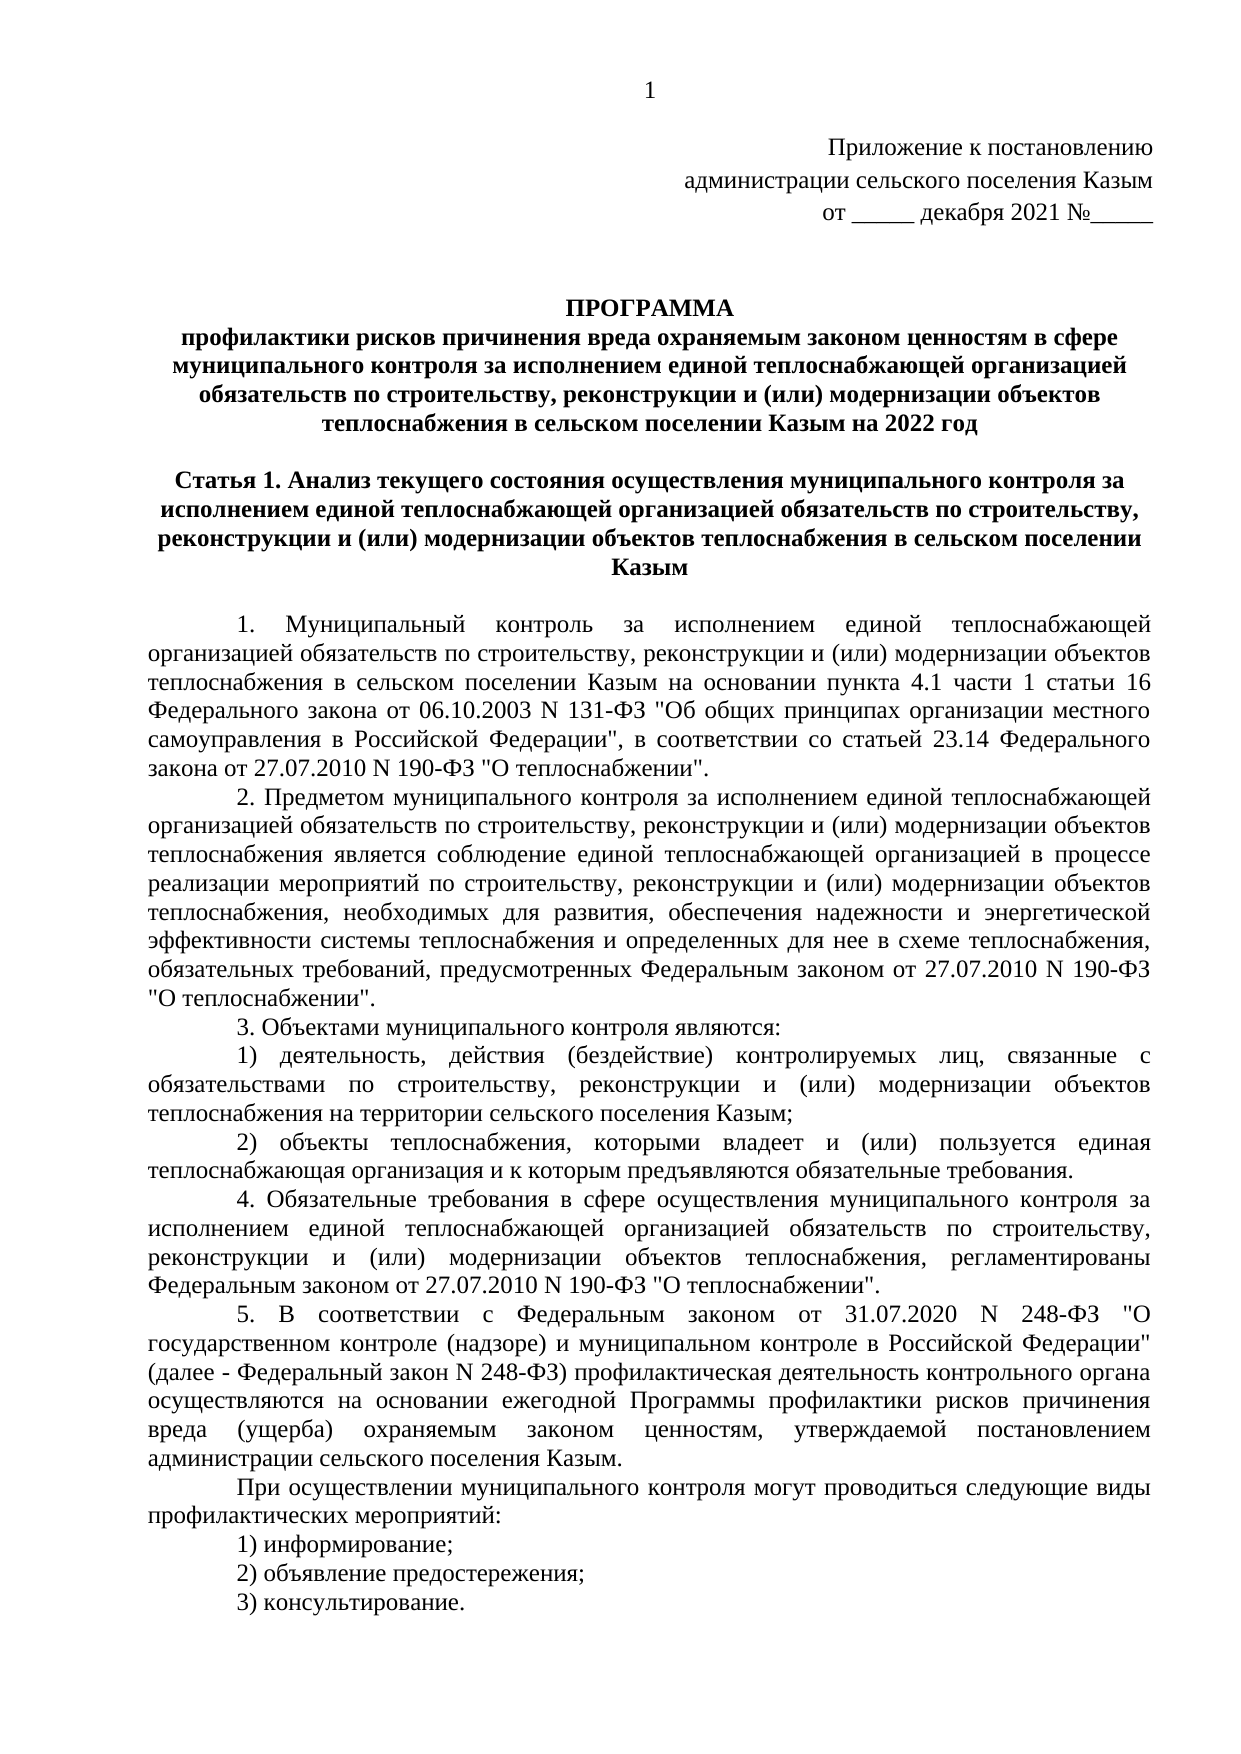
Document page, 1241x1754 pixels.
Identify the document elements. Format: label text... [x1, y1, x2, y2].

text Статья 1. Анализ текущего состояния осуществления муниципального контроля за исполнением единой теплоснабжающей организацией обязательств по строительству, реконструкции и (или) модернизации объектов теплоснабжения в сельском поселении Казым [148, 466, 1152, 581]
text ПРОГРАММА [148, 293, 1152, 322]
text 5. В соответствии с Федеральным законом от 31.07.2020 N 248-ФЗ "О государственном контроле (надзоре) и муниципальном контроле в Российской Федерации" (далее - Федеральный закон N 248-ФЗ) профилактическая деятельность контрольного органа осуществляются на основании ежегодной Программы профилактики рисков причинения вреда (ущерба) охраняемым законом ценностям, утверждаемой постановлением администрации сельского поселения Казым. [148, 1299, 1152, 1472]
text 2. Предметом муниципального контроля за исполнением единой теплоснабжающей организацией обязательств по строительству, реконструкции и (или) модернизации объектов теплоснабжения является соблюдение единой теплоснабжающей организацией в процессе реализации мероприятий по строительству, реконструкции и (или) модернизации объектов теплоснабжения, необходимых для развития, обеспечения надежности и энергетической эффективности системы теплоснабжения и определенных для нее в схеме теплоснабжения, обязательных требований, предусмотренных Федеральным законом от 27.07.2010 N 190-ФЗ "О теплоснабжении". [148, 782, 1152, 1012]
text 4. Обязательные требования в сфере осуществления муниципального контроля за исполнением единой теплоснабжающей организацией обязательств по строительству, реконструкции и (или) модернизации объектов теплоснабжения, регламентированы Федеральным законом от 27.07.2010 N 190-ФЗ "О теплоснабжении". [148, 1184, 1152, 1299]
text 2) объекты теплоснабжения, которыми владеет и (или) пользуется единая теплоснабжающая организация и к которым предъявляются обязательные требования. [148, 1127, 1152, 1184]
text Приложение к постановлению администрации сельского поселения Казым от _____ декабря 2021 №_____ [382, 132, 1153, 226]
text 2) объявление предостережения; [148, 1558, 1152, 1587]
text 1) информирование; [148, 1529, 1152, 1558]
text профилактики рисков причинения вреда охраняемым законом ценностям в сфере муниципального контроля за исполнением единой теплоснабжающей организацией обязательств по строительству, реконструкции и (или) модернизации объектов теплоснабжения в сельском поселении Казым на 2022 год [148, 322, 1152, 437]
text 3) консультирование. [148, 1587, 1152, 1616]
text 1. Муниципальный контроль за исполнением единой теплоснабжающей организацией обязательств по строительству, реконструкции и (или) модернизации объектов теплоснабжения в сельском поселении Казым на основании пункта 4.1 части 1 статьи 16 Федерального закона от 06.10.2003 N 131-ФЗ "Об общих принципах организации местного самоуправления в Российской Федерации", в соответствии со статьей 23.14 Федерального закона от 27.07.2010 N 190-ФЗ "О теплоснабжении". [148, 609, 1152, 782]
text 3. Объектами муниципального контроля являются: [148, 1012, 1152, 1041]
text 1) деятельность, действия (бездействие) контролируемых лиц, связанные с обязательствами по строительству, реконструкции и (или) модернизации объектов теплоснабжения на территории сельского поселения Казым; [148, 1041, 1152, 1127]
text При осуществлении муниципального контроля могут проводиться следующие виды профилактических мероприятий: [148, 1472, 1152, 1529]
